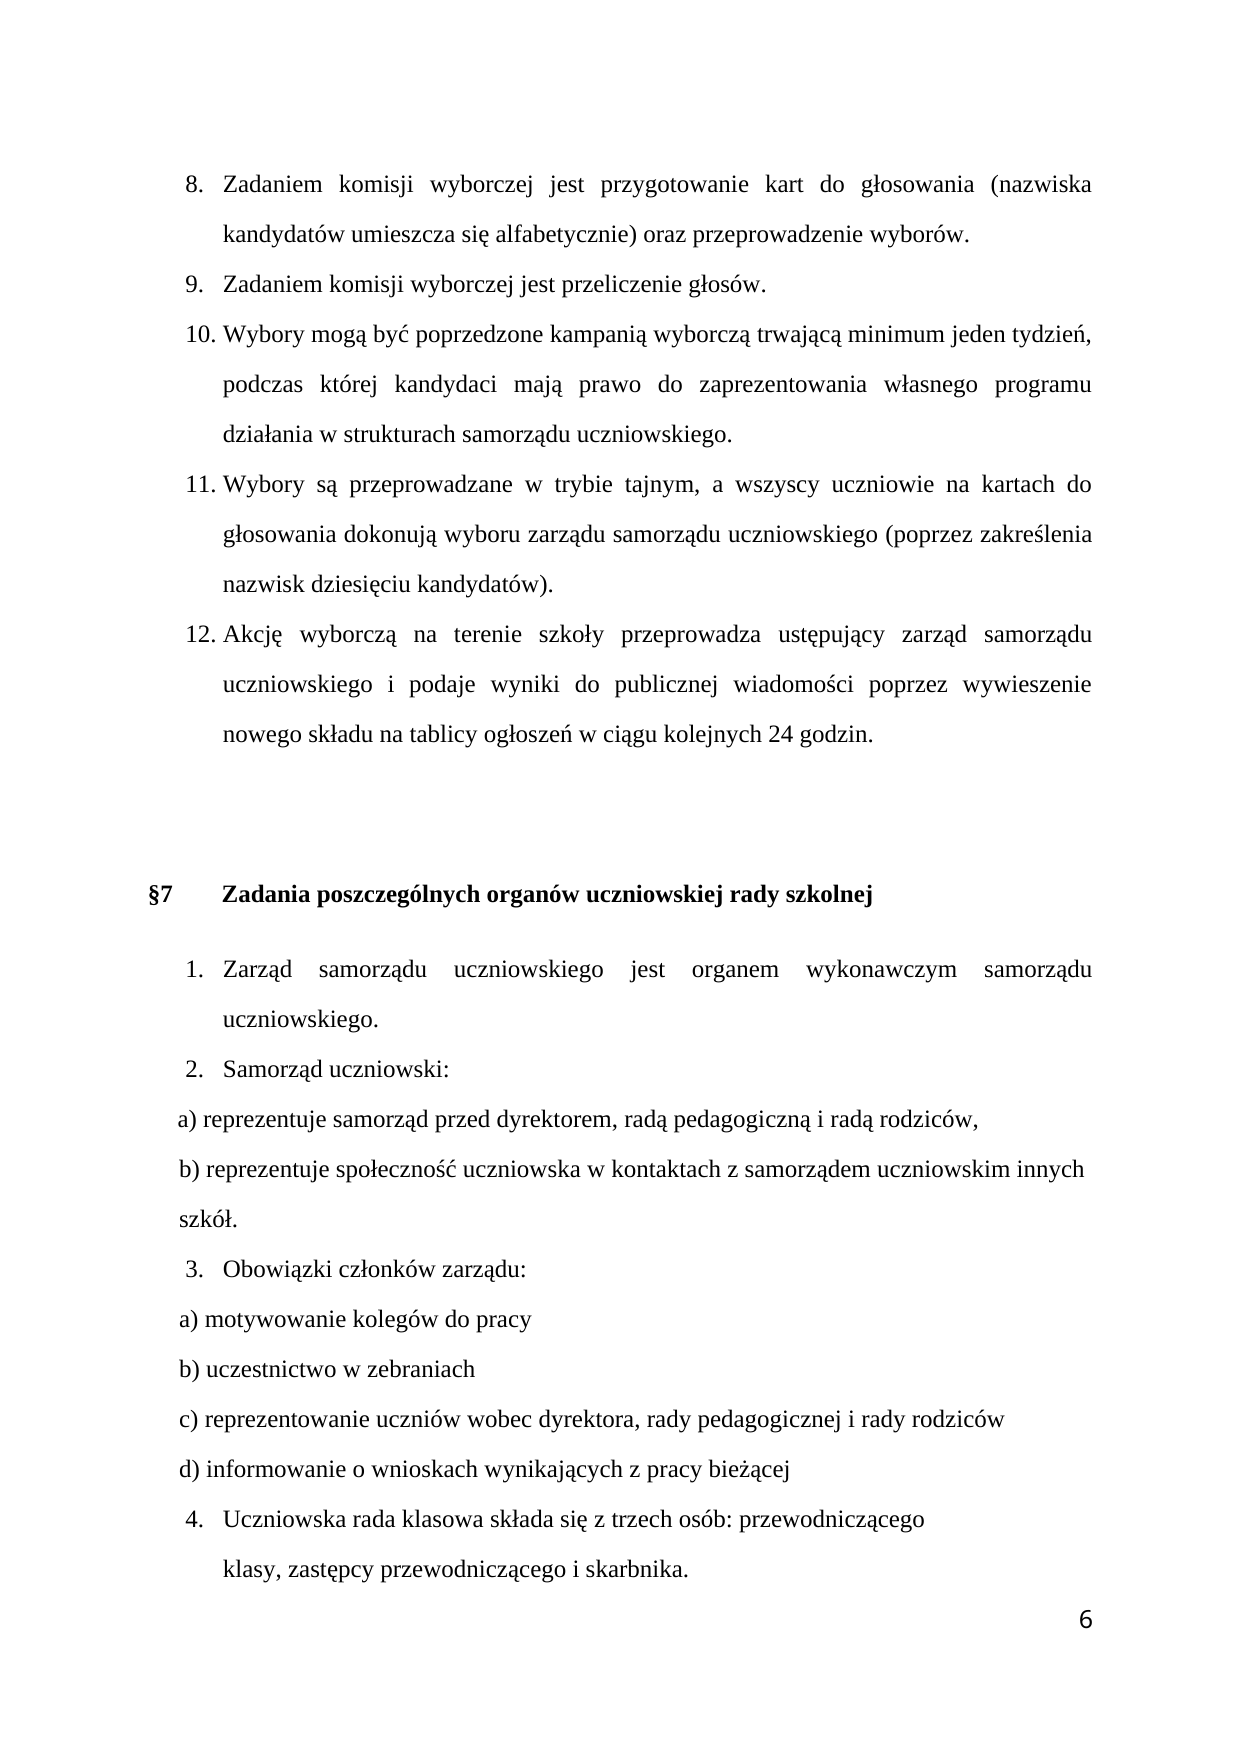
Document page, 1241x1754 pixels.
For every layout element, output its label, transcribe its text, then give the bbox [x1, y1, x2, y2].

list Wybory mogą być poprzedzone kampanią wyborczą trwającą minimum jeden tydzień, podczas której kandydaci mają prawo do zaprezentowania własnego programu działania w strukturach samorządu uczniowskiego. [185, 298, 1093, 448]
text b) reprezentuje społeczność uczniowska w kontaktach z samorządem uczniowskim innych [148, 1133, 1093, 1183]
text a) reprezentuje samorząd przed dyrektorem, radą pedagogiczną i radą rodziców, [177, 1083, 1093, 1133]
list klasy, zastępcy przewodniczącego i skarbnika. [223, 1533, 1093, 1583]
list Uczniowska rada klasowa składa się z trzech osób: przewodniczącego [185, 1483, 1093, 1533]
text d) informowanie o wnioskach wynikających z pracy bieżącej [148, 1433, 1093, 1483]
text §7 Zadania poszczególnych organów uczniowskiej rady szkolnej [148, 848, 1093, 908]
text c) reprezentowanie uczniów wobec dyrektora, rady pedagogicznej i rady rodziców [148, 1383, 1093, 1433]
list Zarząd samorządu uczniowskiego jest organem wykonawczym samorządu uczniowskiego. [185, 933, 1093, 1033]
list Wybory są przeprowadzane w trybie tajnym, a wszyscy uczniowie na kartach do głosowania dokonują wyboru zarządu samorządu uczniowskiego (poprzez zakreślenia nazwisk dziesięciu kandydatów). [185, 448, 1093, 598]
list Obowiązki członków zarządu: [185, 1233, 1093, 1283]
text szkół. [148, 1183, 1093, 1233]
text a) motywowanie kolegów do pracy [148, 1283, 1093, 1333]
list Samorząd uczniowski: [185, 1033, 1093, 1083]
list Zadaniem komisji wyborczej jest przygotowanie kart do głosowania (nazwiska kandydatów umieszcza się alfabetycznie) oraz przeprowadzenie wyborów. [185, 148, 1093, 248]
list Akcję wyborczą na terenie szkoły przeprowadza ustępujący zarząd samorządu uczniowskiego i podaje wyniki do publicznej wiadomości poprzez wywieszenie nowego składu na tablicy ogłoszeń w ciągu kolejnych 24 godzin. [185, 598, 1093, 748]
list Zadaniem komisji wyborczej jest przeliczenie głosów. [185, 248, 1093, 298]
text b) uczestnictwo w zebraniach [148, 1333, 1093, 1383]
